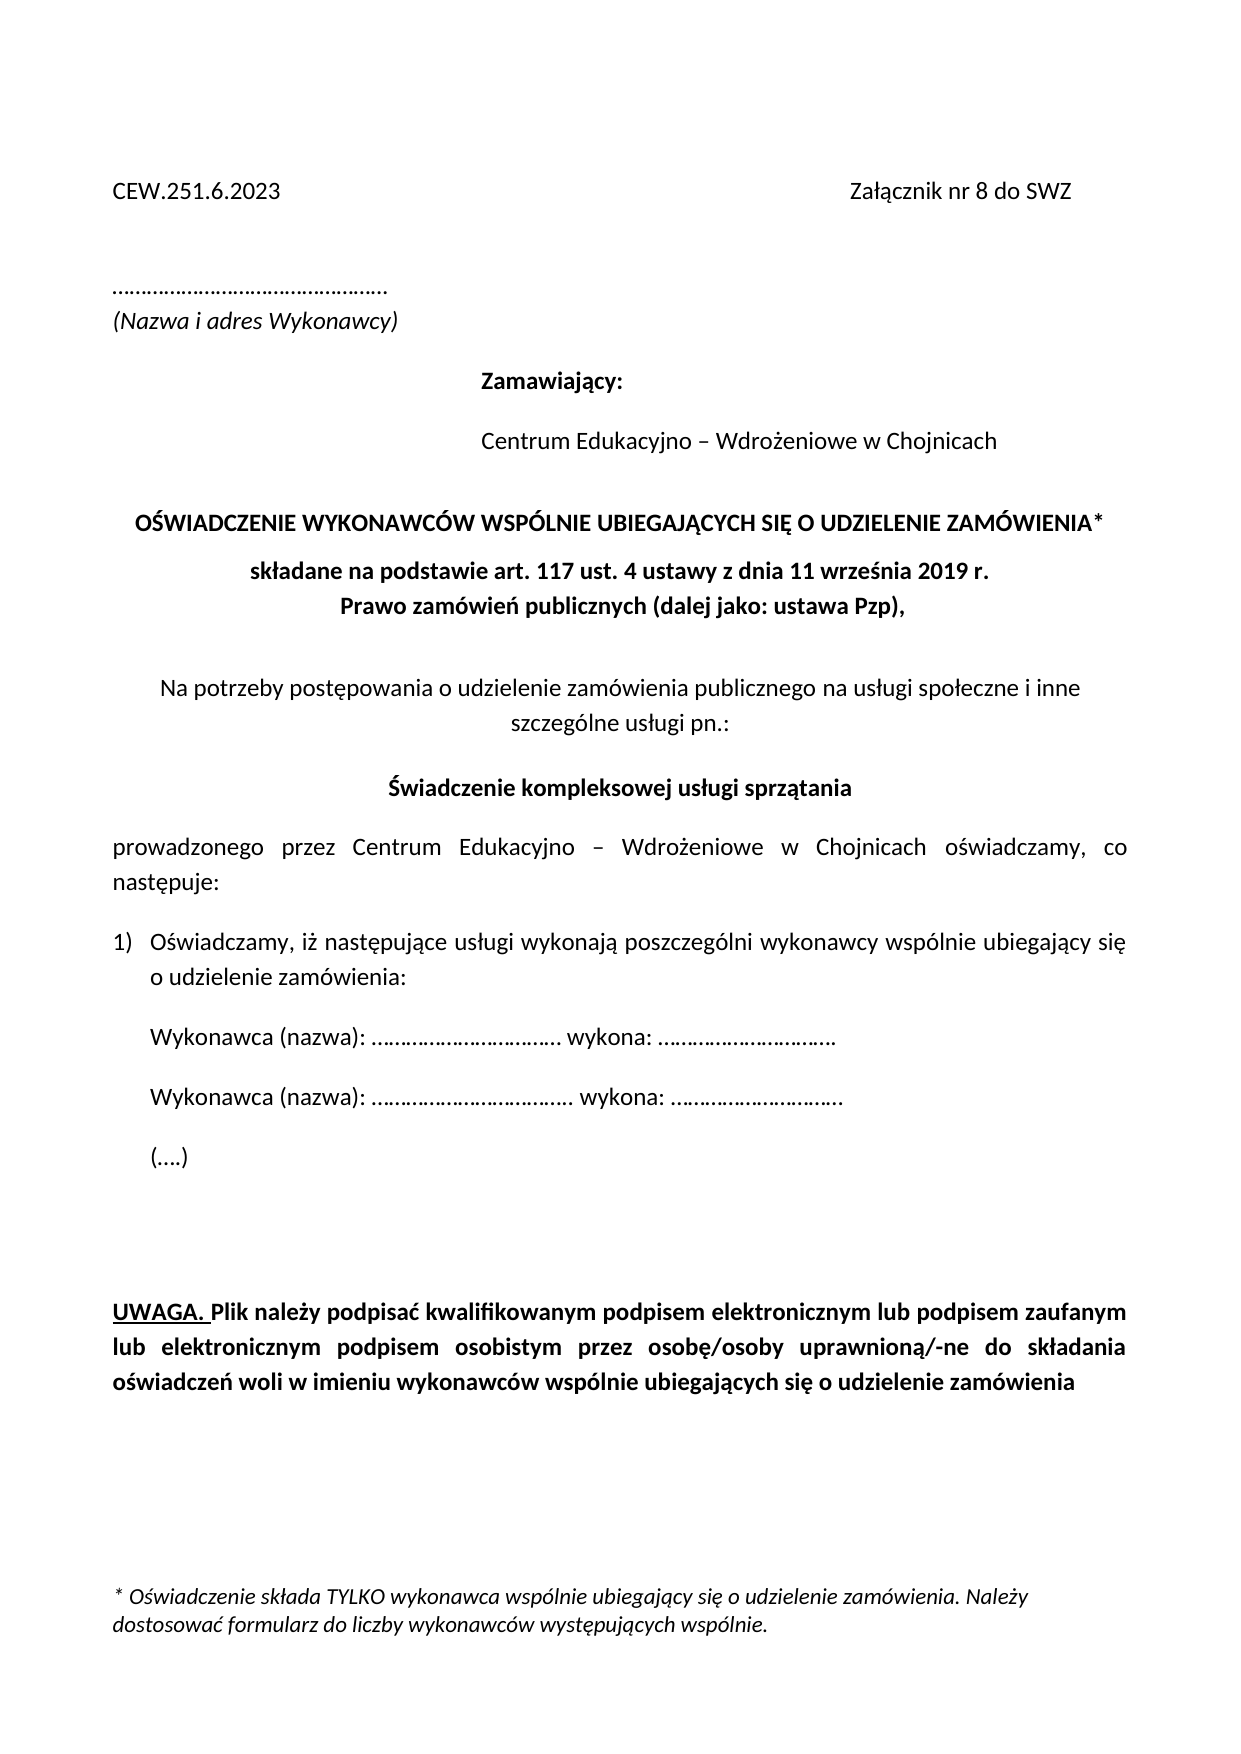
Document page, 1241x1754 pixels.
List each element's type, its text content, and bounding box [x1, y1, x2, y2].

list Oświadczamy, iż następujące usługi wykonają poszczególni wykonawcy wspólnie ubiegający się o udzielenie zamówienia: [112, 926, 1128, 992]
text prowadzonego przez Centrum Edukacyjno – Wdrożeniowe w Chojnicach oświadczamy, co następuje: [112, 831, 1128, 897]
text Na potrzeby postępowania o udzielenie zamówienia publicznego na usługi społeczne i inne szczególne usługi pn.: [112, 672, 1128, 738]
text Wykonawca (nazwa): …………………………… wykona: …………………………. [150, 1021, 1128, 1052]
text ………………………………………… [112, 270, 1128, 301]
text Wykonawca (nazwa): …………………………….. wykona: ………………………… [150, 1081, 1128, 1112]
text (Nazwa i adres Wykonawcy) [112, 305, 1128, 336]
text OŚWIADCZENIE WYKONAWCÓW WSPÓLNIE UBIEGAJĄCYCH SIĘ O UDZIELENIE ZAMÓWIENIA* [112, 507, 1128, 538]
text UWAGA. Plik należy podpisać kwalifikowanym podpisem elektronicznym lub podpisem zaufanym lub elektronicznym podpisem osobistym przez osobę/osoby uprawnioną/-ne do składania oświadczeń woli w imieniu wykonawców wspólnie ubiegających się o udzielenie zamówienia [112, 1296, 1128, 1397]
text Centrum Edukacyjno – Wdrożeniowe w Chojnicach [481, 425, 1128, 456]
text Prawo zamówień publicznych (dalej jako: ustawa Pzp), [112, 590, 1128, 621]
text CEW.251.6.2023 Załącznik nr 8 do SWZ [112, 175, 1128, 206]
text Zamawiający: [407, 365, 1128, 396]
text Świadczenie kompleksowej usługi sprzątania [112, 772, 1128, 802]
text składane na podstawie art. 117 ust. 4 ustawy z dnia 11 września 2019 r. [112, 555, 1128, 586]
text (….) [150, 1141, 1128, 1172]
